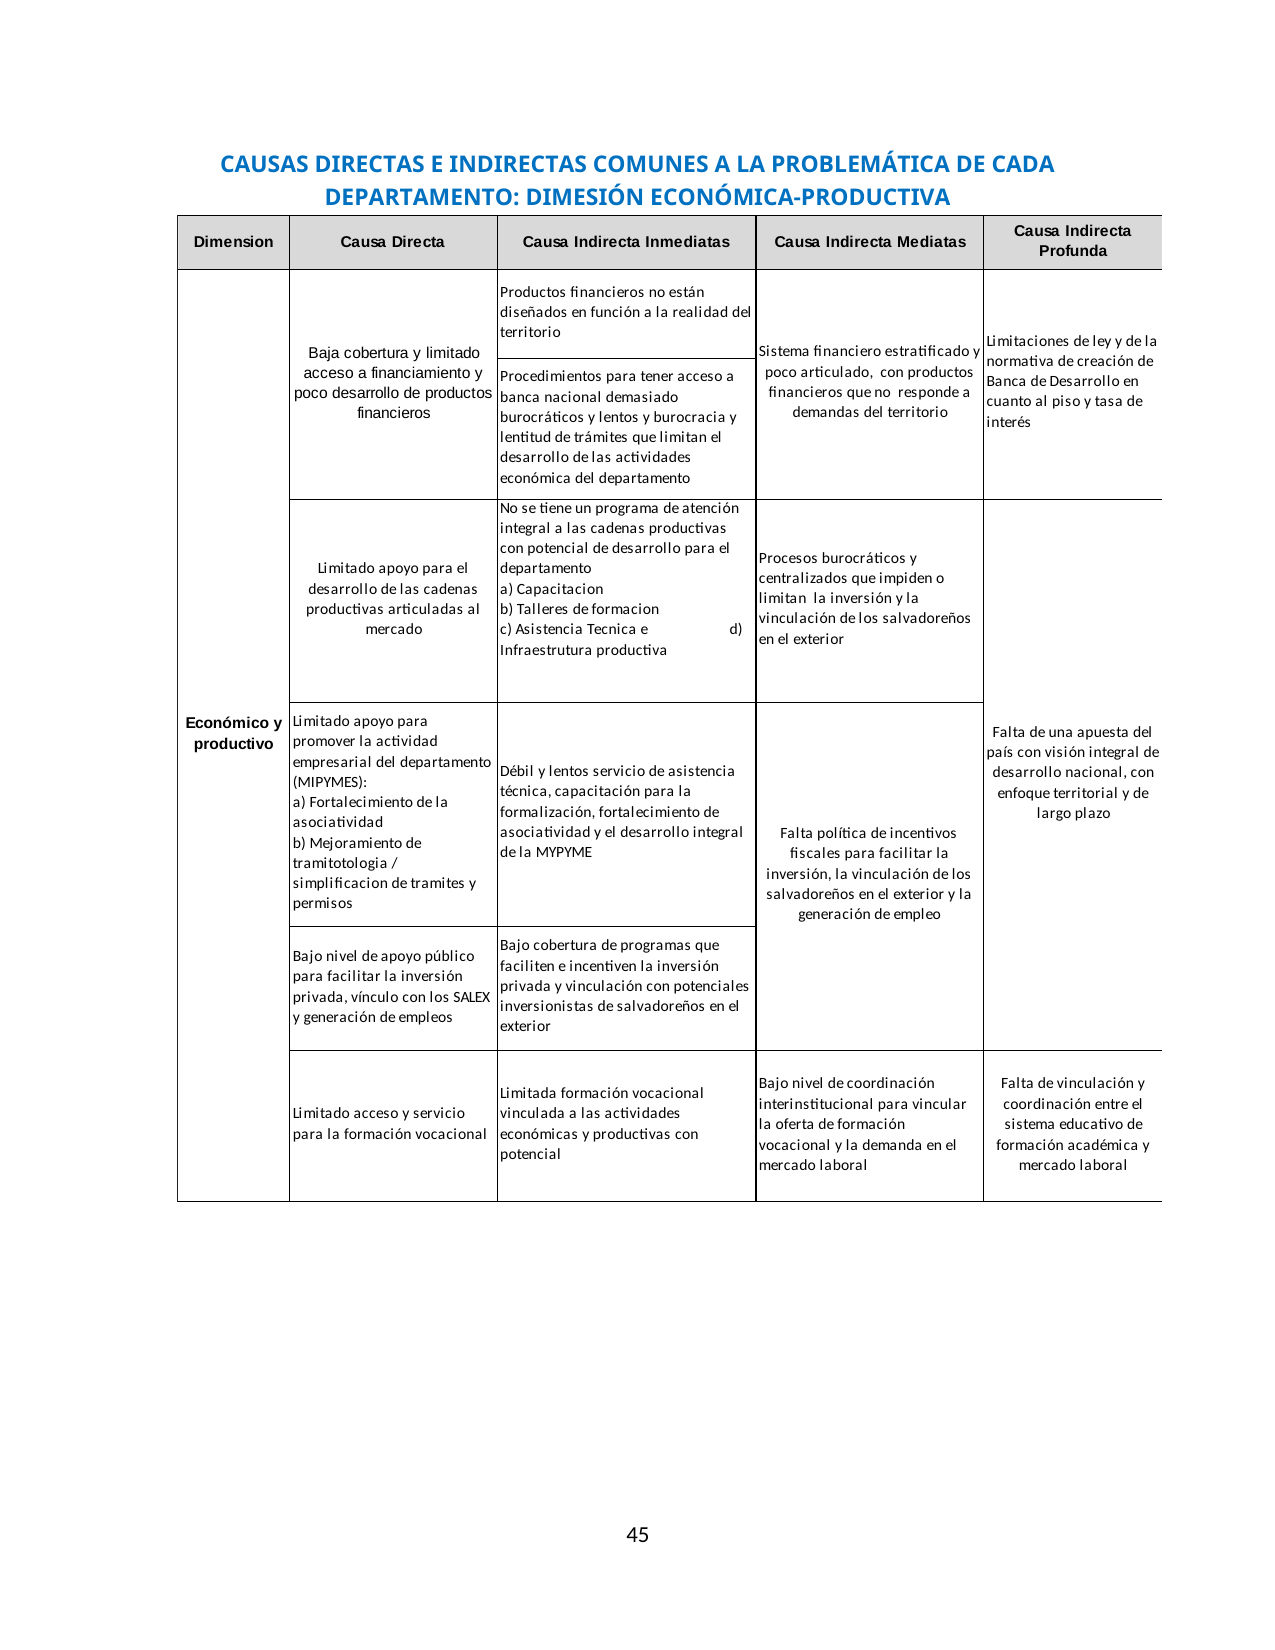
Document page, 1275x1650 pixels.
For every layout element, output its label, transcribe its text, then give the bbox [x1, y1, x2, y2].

subtitle CAUSAS DIRECTAS E INDIRECTAS COMUNES A LA PROBLEMÁTICA DE CADA DEPARTAMENTO: DIMESIÓN ECONÓMICA-PRODUCTIVA [177, 148, 1098, 213]
